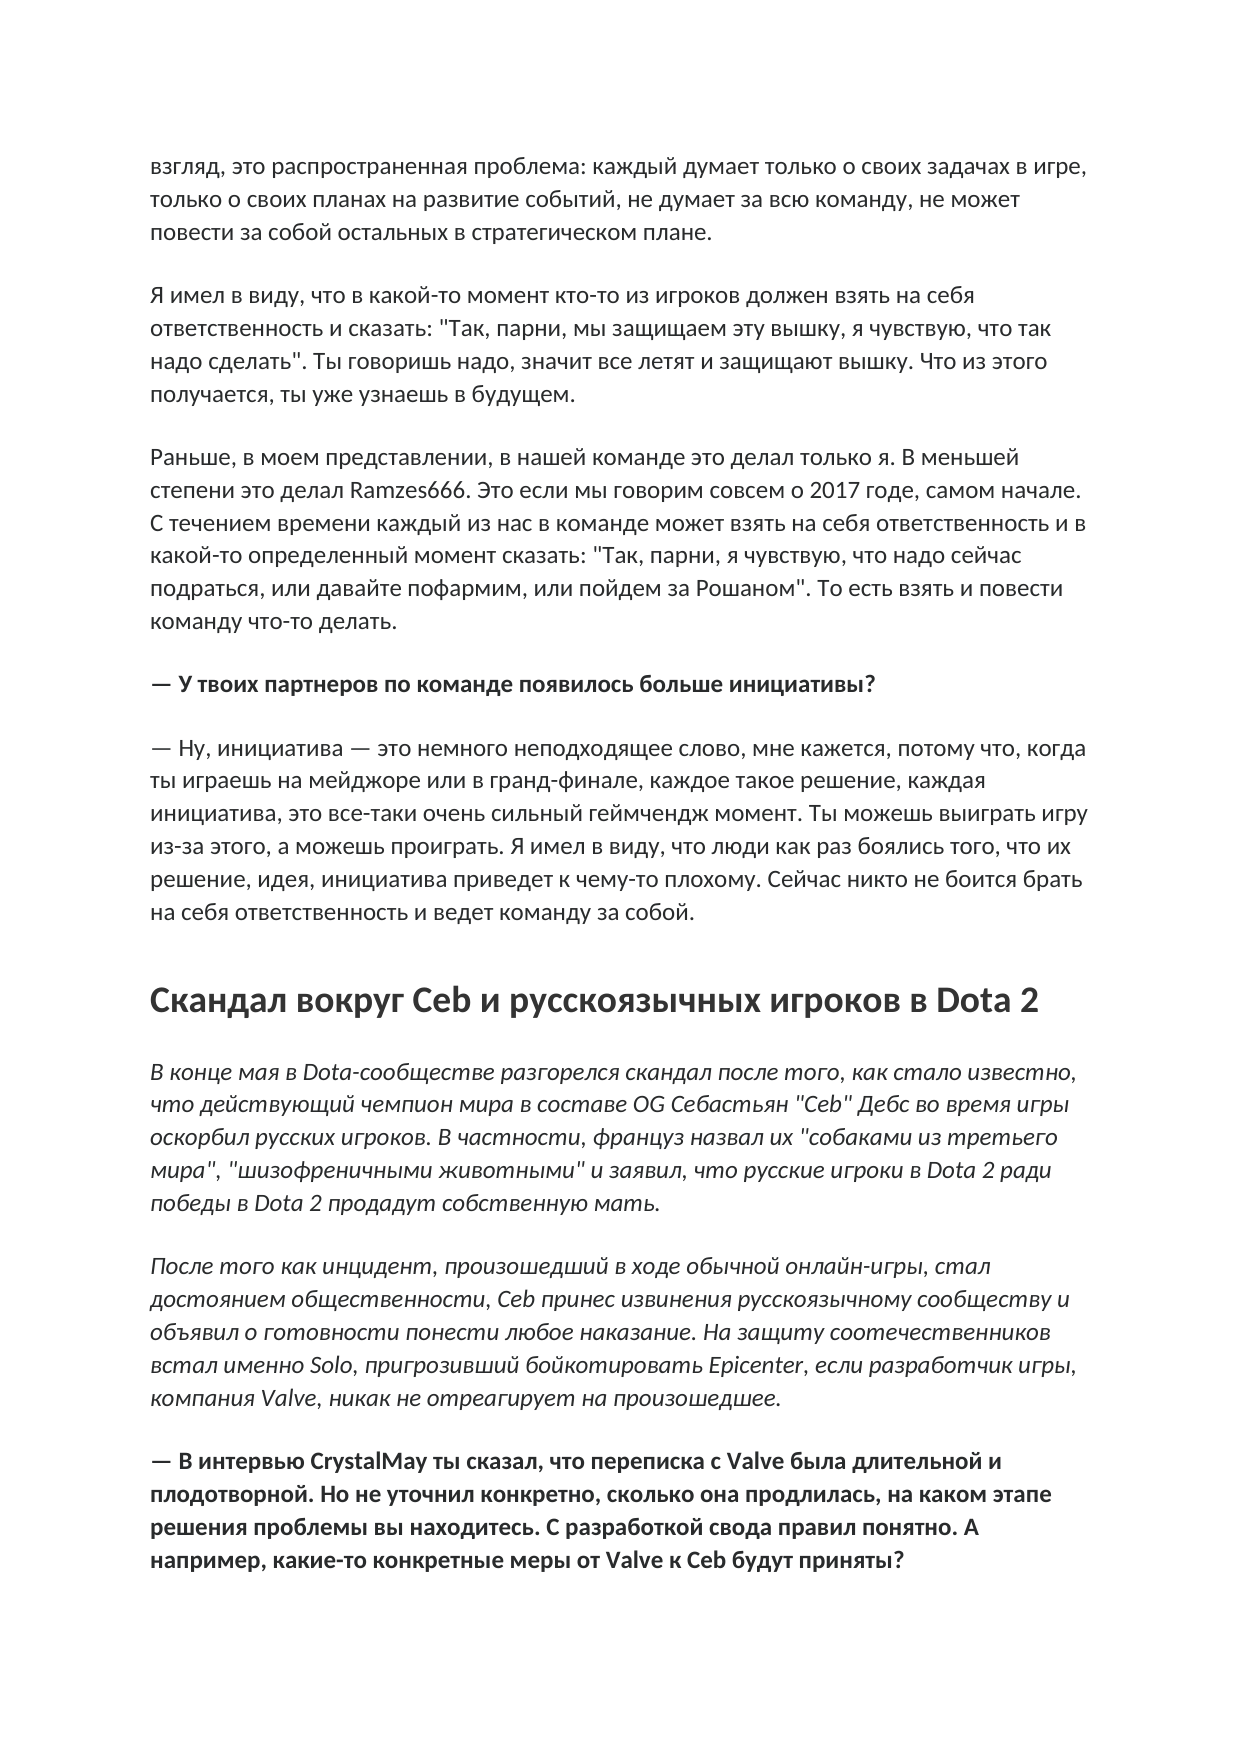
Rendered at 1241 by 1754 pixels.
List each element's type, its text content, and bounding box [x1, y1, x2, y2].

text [150, 150, 1090, 957]
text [150, 1025, 1090, 1574]
subtitle Скандал вокруг Ceb и русскоязычных игроков в Dota 2 [150, 976, 1090, 1022]
